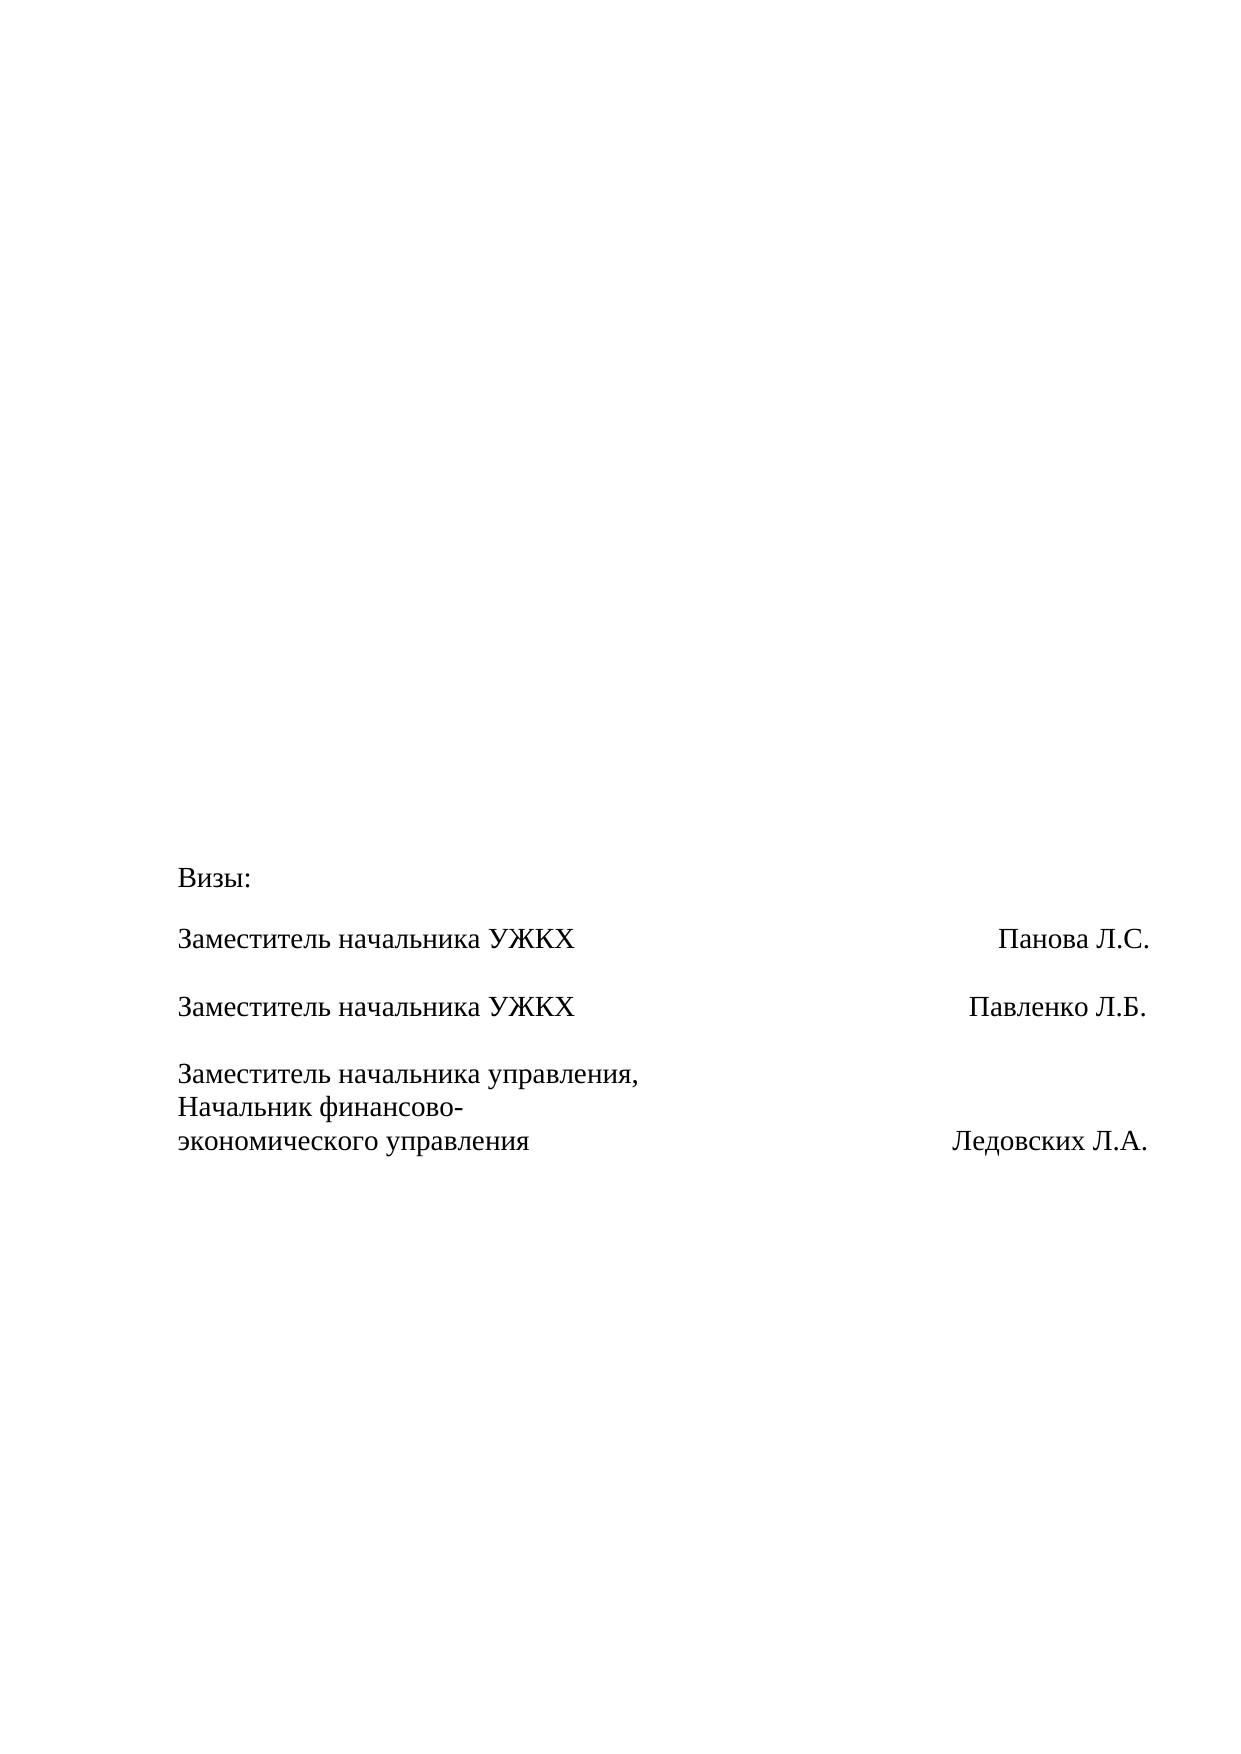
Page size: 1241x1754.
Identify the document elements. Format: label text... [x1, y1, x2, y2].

text экономического управления Ледовских Л.А. [177, 1123, 1152, 1156]
text Заместитель начальника управления, [177, 1056, 1152, 1089]
text Заместитель начальника УЖКХ Панова Л.С. [177, 922, 1152, 955]
text Начальник финансово- [177, 1089, 1152, 1123]
text Заместитель начальника УЖКХ Павленко Л.Б. [177, 989, 1152, 1022]
text Визы: [177, 860, 1152, 894]
